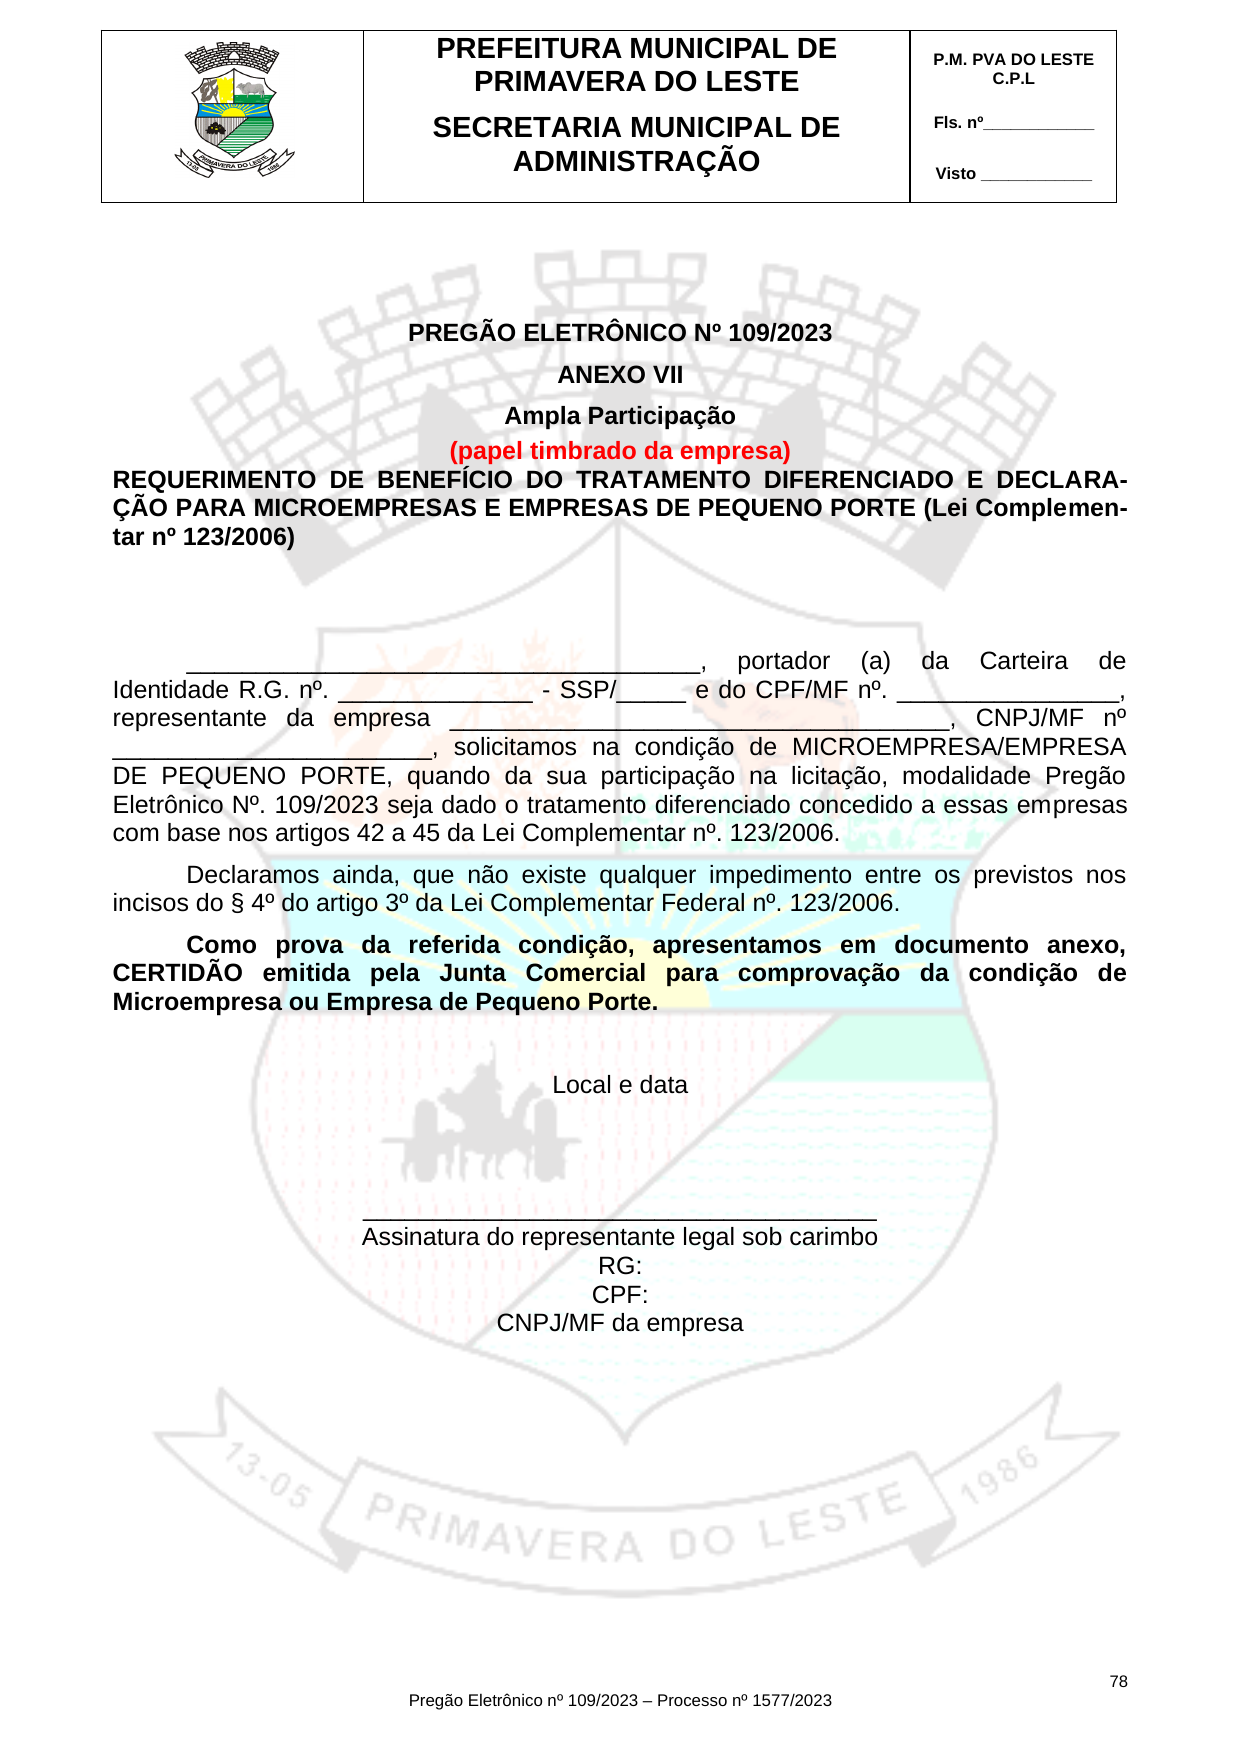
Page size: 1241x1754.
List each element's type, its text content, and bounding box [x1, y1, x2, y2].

text _____________________________________ [112, 1193, 1128, 1222]
text Local e data [112, 1069, 1128, 1098]
text PREGÃO ELETRÔNICO Nº 109/2023 [112, 318, 1128, 347]
text Assinatura do representante legal sob carimbo [112, 1222, 1128, 1251]
text _____________________________________, portador (a) da Carteira de Identidade R.G. nº. ______________ - SSP/_____ e do CPF/MF nº. ________________, representante da empresa ____________________________________, CNPJ/MF nº _______________________, solicitamos na condição de MICROEMPRESA/EMPRESA DE PEQUENO PORTE, quando da sua participação na licitação, modalidade Pregão Eletrônico Nº. 109/2023 seja dado o tratamento diferenciado concedido a essas empresas com base nos artigos 42 a 45 da Lei Complementar nº. 123/2006. [112, 646, 1128, 847]
text CNPJ/MF da empresa [112, 1308, 1128, 1337]
text (papel timbrado da empresa) [112, 436, 1128, 464]
text CPF: [112, 1279, 1128, 1308]
text Ampla Participação [112, 401, 1128, 429]
text REQUERIMENTO DE BENEFÍCIO DO TRATAMENTO DIFERENCIADO E DECLARAÇÃO PARA MICROEMPRESAS E EMPRESAS DE PEQUENO PORTE (Lei Complementar nº 123/2006) [112, 464, 1128, 551]
text Declaramos ainda, que não existe qualquer impedimento entre os previstos nos incisos do § 4º do artigo 3º da Lei Complementar Federal nº. 123/2006. [112, 859, 1128, 917]
text ANEXO VII [112, 359, 1128, 388]
picture [174, 42, 295, 178]
text Como prova da referida condição, apresentamos em documento anexo, CERTIDÃO emitida pela Junta Comercial para comprovação da condição de Microempresa ou Empresa de Pequeno Porte. [112, 929, 1128, 1016]
text RG: [112, 1251, 1128, 1279]
